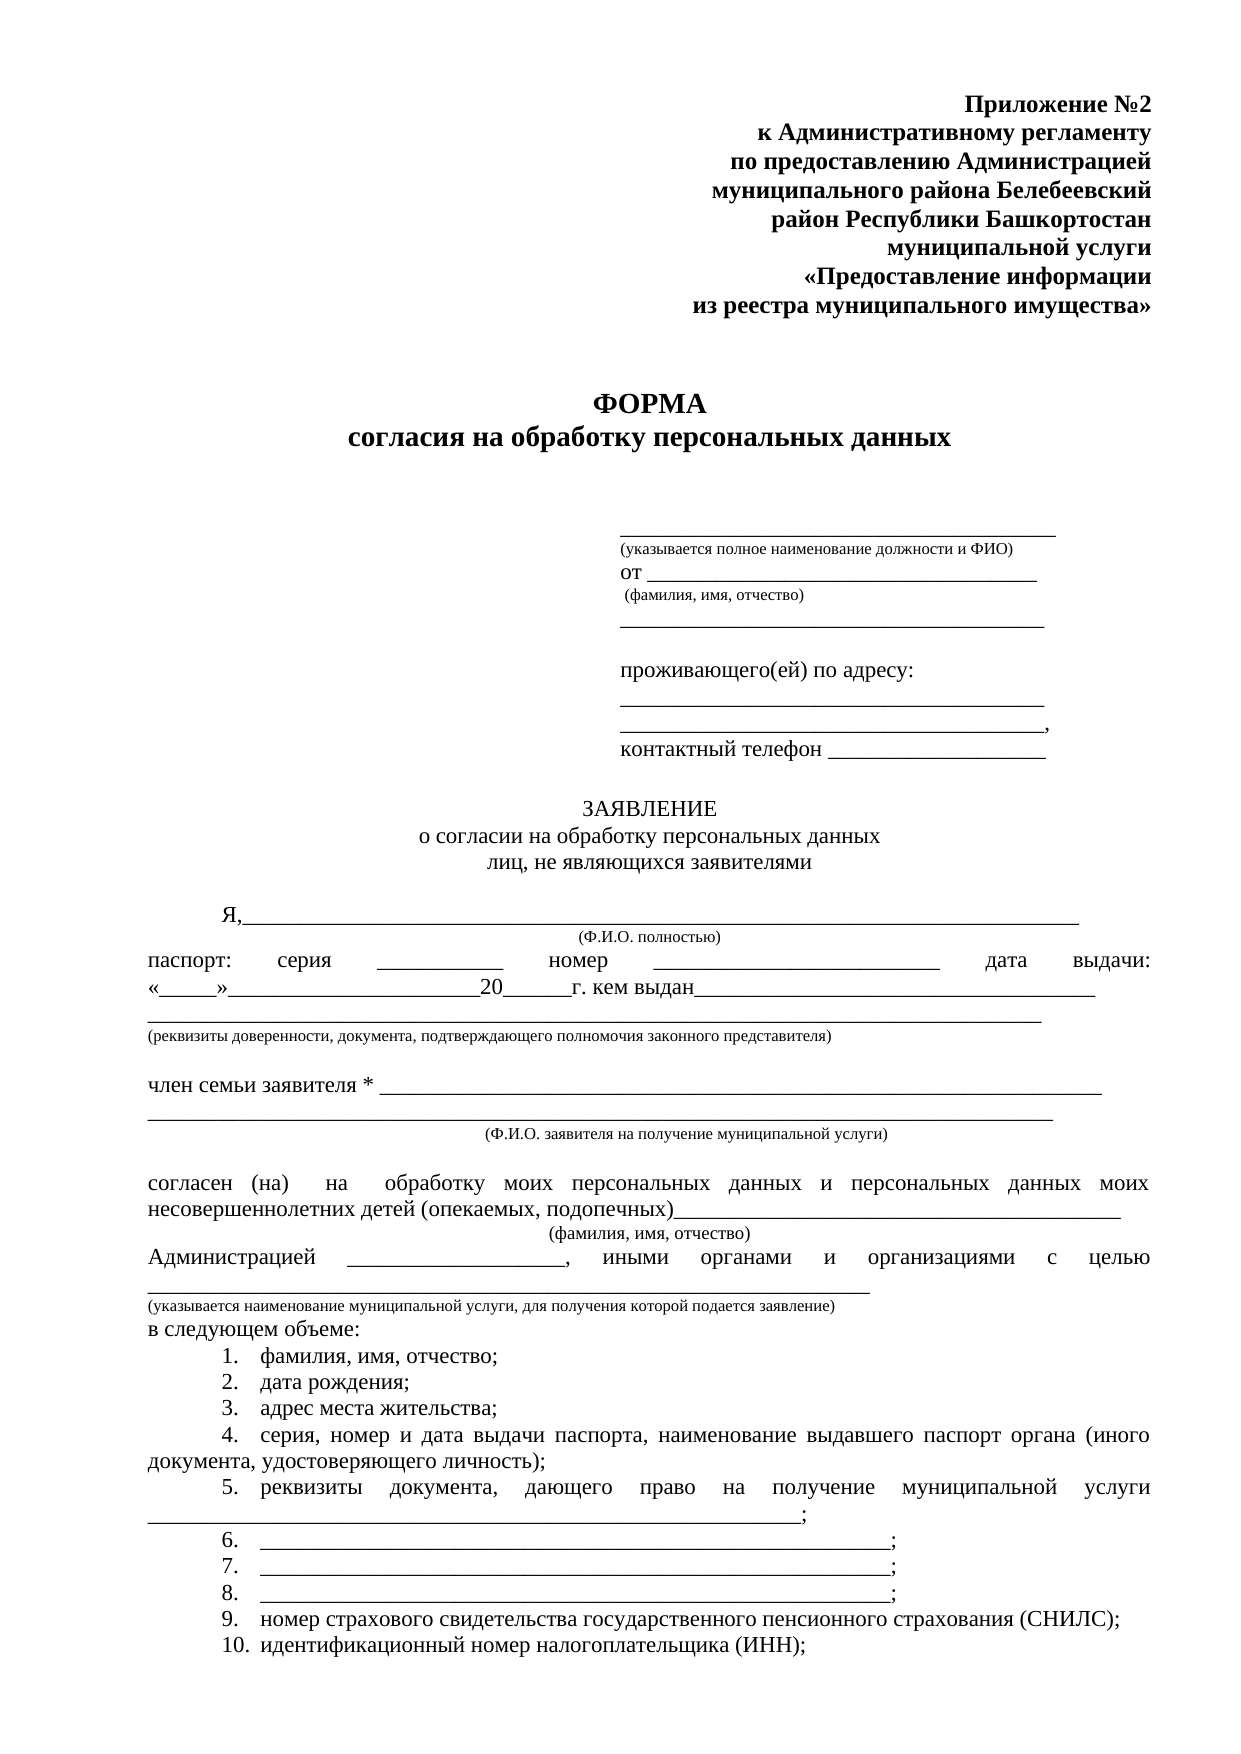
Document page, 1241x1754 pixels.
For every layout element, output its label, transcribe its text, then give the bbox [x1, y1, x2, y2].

text к Административному регламенту [148, 117, 1152, 146]
text муниципальной услуги [148, 232, 1152, 261]
text лиц, не являющихся заявителями [148, 848, 1152, 874]
text ______________________________________________________________________________ [148, 999, 1152, 1025]
text о согласии на обработку персональных данных [148, 822, 1152, 848]
list номер страхового свидетельства государственного пенсионного страхования (СНИЛС); [148, 1605, 1152, 1632]
text _____________________________________ [620, 604, 1152, 630]
text ФОРМА согласия на обработку персональных данных [148, 386, 1152, 453]
text ЗАЯВЛЕНИЕ [148, 795, 1152, 822]
list реквизиты документа, дающего право на получение муниципальной услуги _________________________________________________________; [148, 1473, 1152, 1526]
list фамилия, имя, отчество; [148, 1342, 1152, 1368]
text в следующем объеме: [148, 1315, 1152, 1342]
text (фамилия, имя, отчество) [148, 1222, 1152, 1243]
text проживающего(ей) по адресу: [620, 656, 1152, 683]
text согласен (на) на обработку моих персональных данных и персональных данных моих несовершеннолетних детей (опекаемых, подопечных)_______________________________________ [148, 1169, 1152, 1222]
text _____________________________________ [620, 683, 1152, 709]
text Я,_________________________________________________________________________ [148, 901, 1152, 927]
text «Предоставление информации [148, 261, 1152, 290]
list _______________________________________________________; [148, 1552, 1152, 1579]
list _______________________________________________________; [148, 1526, 1152, 1552]
text (указывается наименование муниципальной услуги, для получения которой подается заявление) [148, 1296, 1152, 1315]
text район Республики Башкортостан [148, 204, 1152, 232]
list адрес места жительства; [148, 1394, 1152, 1421]
text Администрацией ___________________, иными органами и организациями с целью _______________________________________________________________ [148, 1243, 1152, 1296]
list серия, номер и дата выдачи паспорта, наименование выдавшего паспорт органа (иного документа, удостоверяющего личность); [148, 1421, 1152, 1473]
text _____________________________________, [620, 709, 1152, 736]
text от __________________________________ [620, 558, 1152, 584]
text (фамилия, имя, отчество) [620, 584, 1152, 604]
text (Ф.И.О. полностью) [148, 927, 1152, 946]
text по предоставлению Администрацией [148, 146, 1152, 175]
text контактный телефон ___________________ [620, 736, 1152, 762]
text из реестра муниципального имущества» [148, 290, 1152, 319]
text ______________________________________ [620, 513, 1152, 539]
text (Ф.И.О. заявителя на получение муниципальной услуги) [148, 1124, 1152, 1143]
list _______________________________________________________; [148, 1579, 1152, 1605]
text (реквизиты доверенности, документа, подтверждающего полномочия законного представителя) [148, 1025, 1152, 1044]
text паспорт: серия ___________ номер _________________________ дата выдачи: «_____»______________________20______г. кем выдан___________________________________ [148, 946, 1152, 999]
text муниципального района Белебеевский [148, 175, 1152, 204]
text _______________________________________________________________________________ [148, 1097, 1152, 1124]
text Приложение №2 [148, 89, 1152, 117]
list идентификационный номер налогоплательщика (ИНН); [148, 1632, 1152, 1658]
text (указывается полное наименование должности и ФИО) [620, 539, 1152, 558]
list дата рождения; [148, 1368, 1152, 1394]
text член семьи заявителя * _______________________________________________________________ [148, 1071, 1152, 1097]
